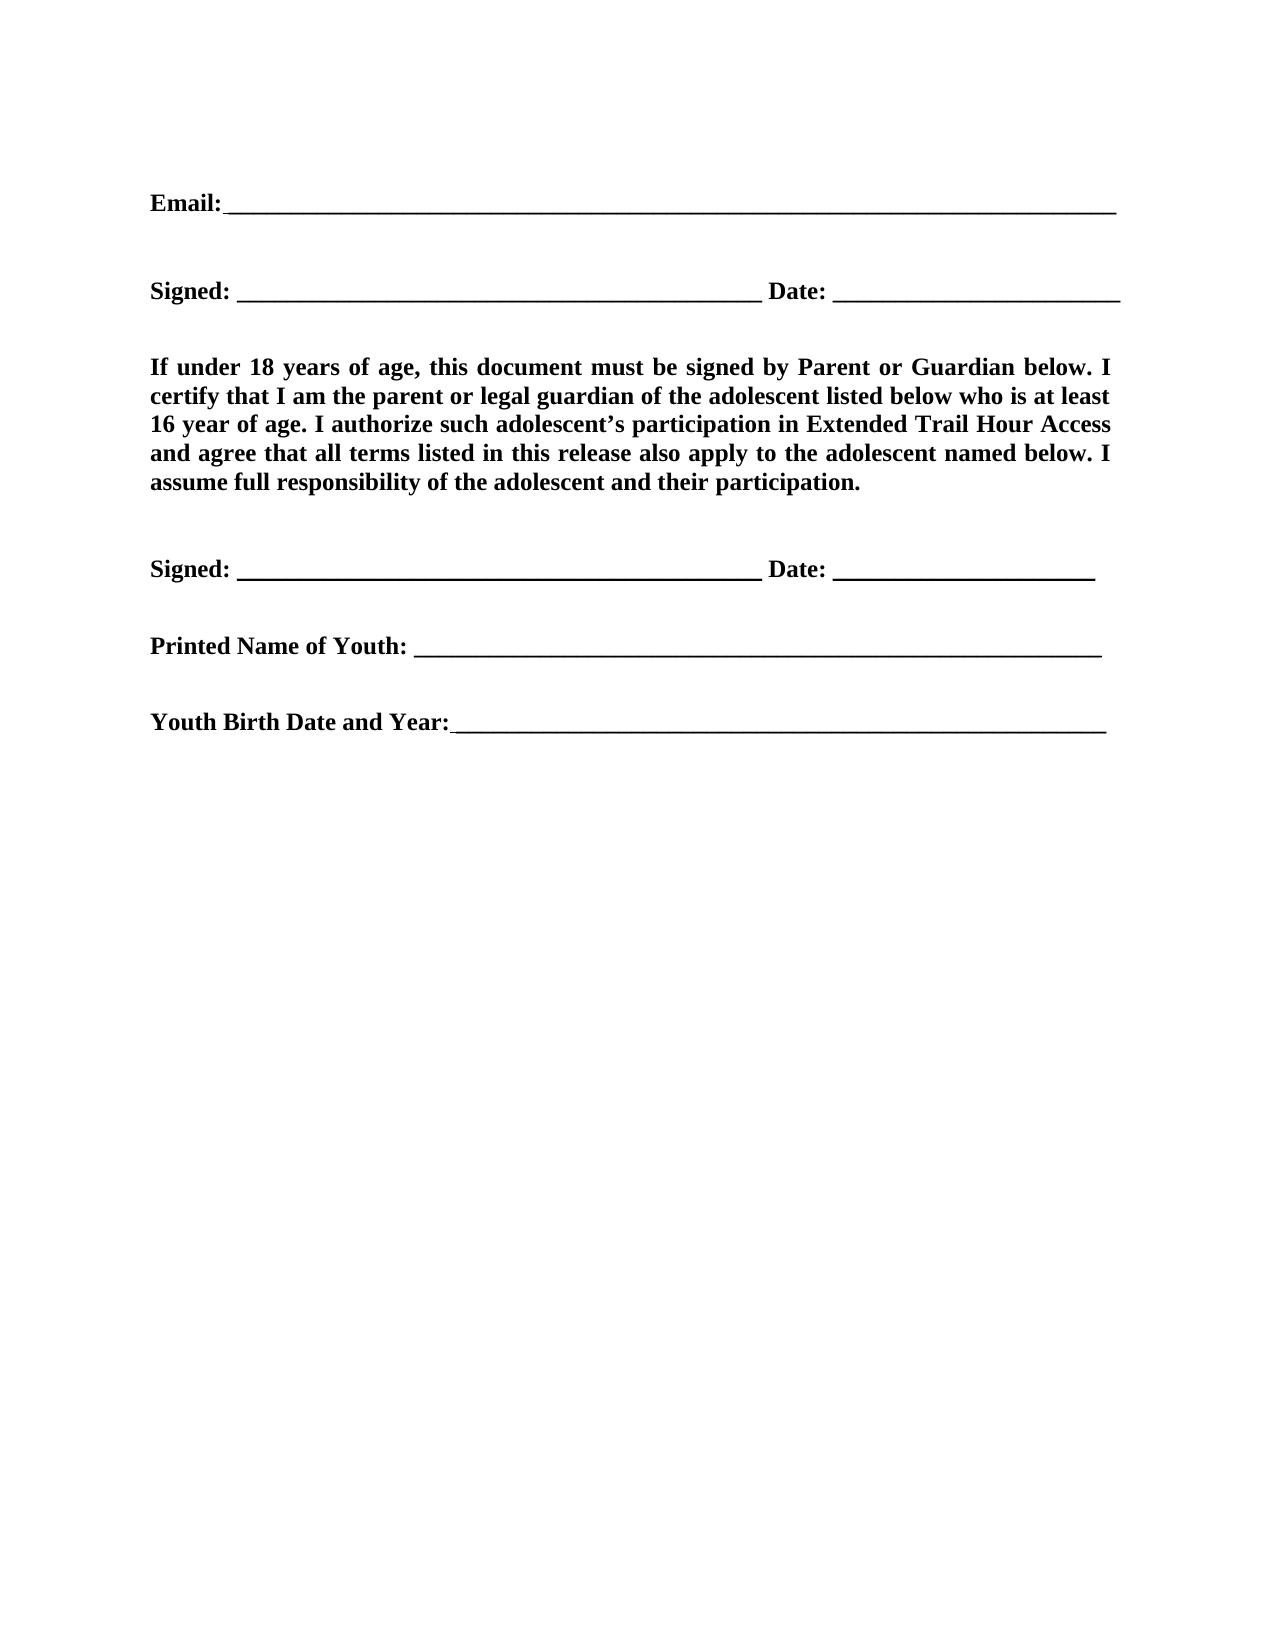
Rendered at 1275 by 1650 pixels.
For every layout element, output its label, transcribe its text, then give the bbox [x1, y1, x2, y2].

text Signed: __________________________________________ Date: _______________________ [150, 276, 1125, 304]
text Email: _______________________________________________________________________ [150, 188, 1125, 217]
text If under 18 years of age, this document must be signed by Parent or Guardian below. I certify that I am the parent or legal guardian of the adolescent listed below who is at least 16 year of age. I authorize such adolescent’s participation in Extended Trail Hour Access and agree that all terms listed in this release also apply to the adolescent named below. I assume full responsibility of the adolescent and their participation. [150, 352, 1112, 496]
text Printed Name of Youth: _______________________________________________________ [150, 631, 1112, 659]
text Youth Birth Date and Year: ____________________________________________________ [150, 707, 1112, 736]
text Signed: __________________________________________ Date: _____________________ [150, 554, 1125, 583]
